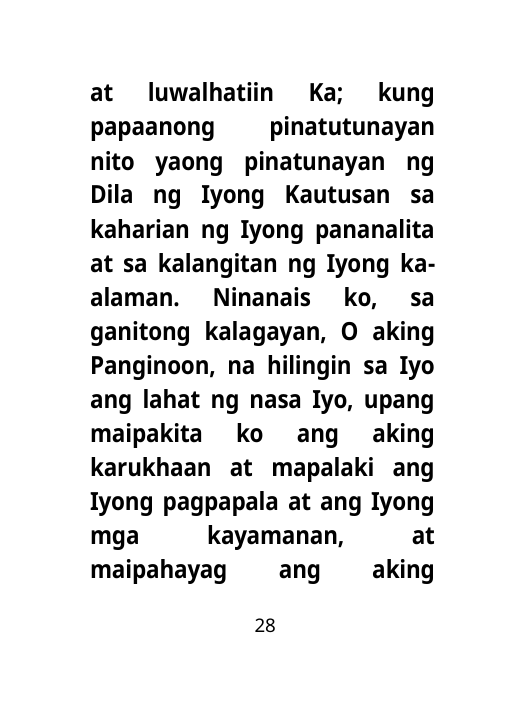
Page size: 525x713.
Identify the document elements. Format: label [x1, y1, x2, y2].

text [90, 75, 435, 586]
